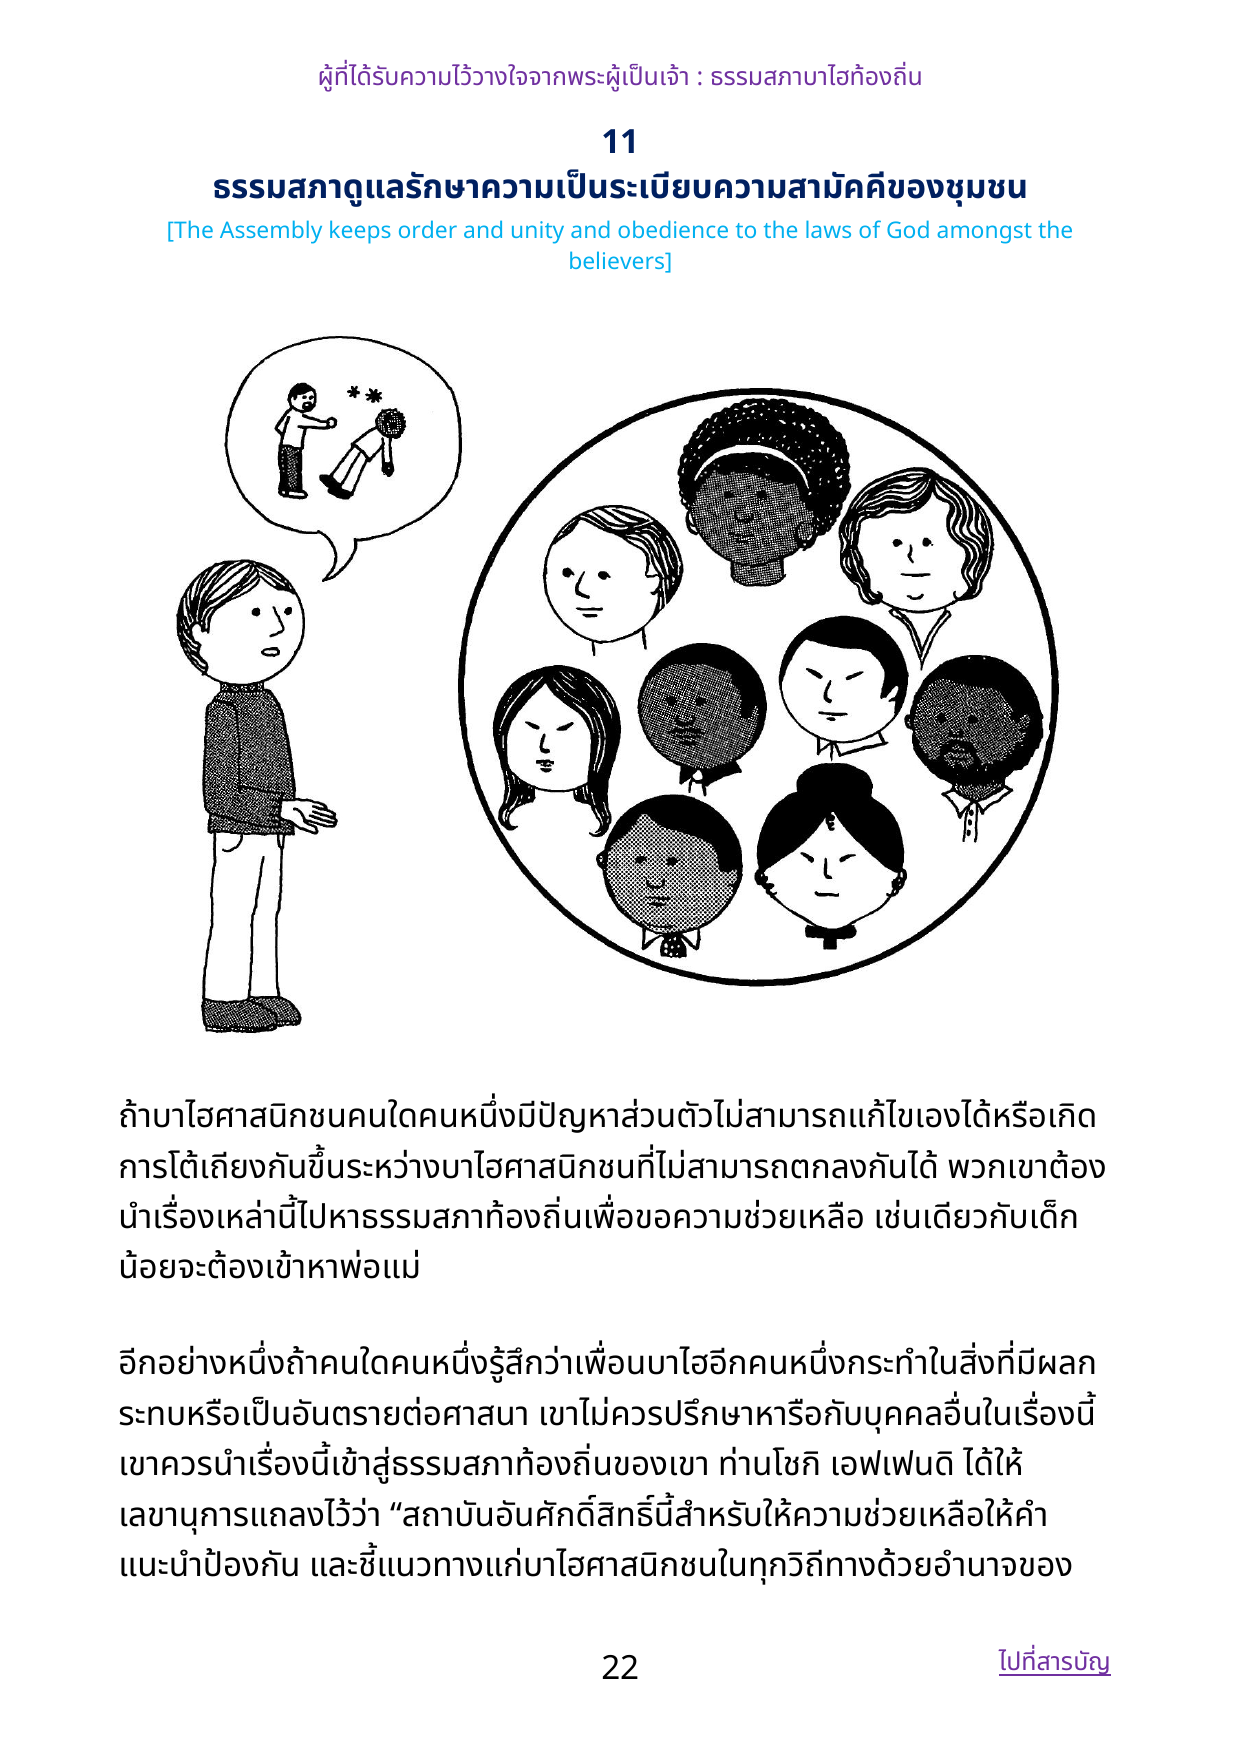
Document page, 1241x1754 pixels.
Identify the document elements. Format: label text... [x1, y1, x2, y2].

subtitle 11 ธรรมสภาดูแลรักษาความเป็นระเบียบความสามัคคีของชุมชน [The Assembly keeps order and unity and obedience to the laws of God amongst the believers] [118, 118, 1122, 276]
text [118, 1339, 1122, 1591]
picture [150, 321, 1090, 1047]
text ถ้าบาไฮศาสนิกชนคนใดคนหนึ่งมีปัญหาส่วนตัวไม่สามารถแก้ไขเองได้หรือเกิดการโต้เถียงกันขึ้นระหว่างบาไฮศาสนิกชนที่ไม่สามารถตกลงกันได้ พวกเขาต้องนำเรื่องเหล่านี้ไปหาธรรมสภาท้องถิ่นเพื่อขอความช่วยเหลือ เช่นเดียวกับเด็กน้อยจะต้องเข้าหาพ่อแม่ [118, 1092, 1122, 1294]
